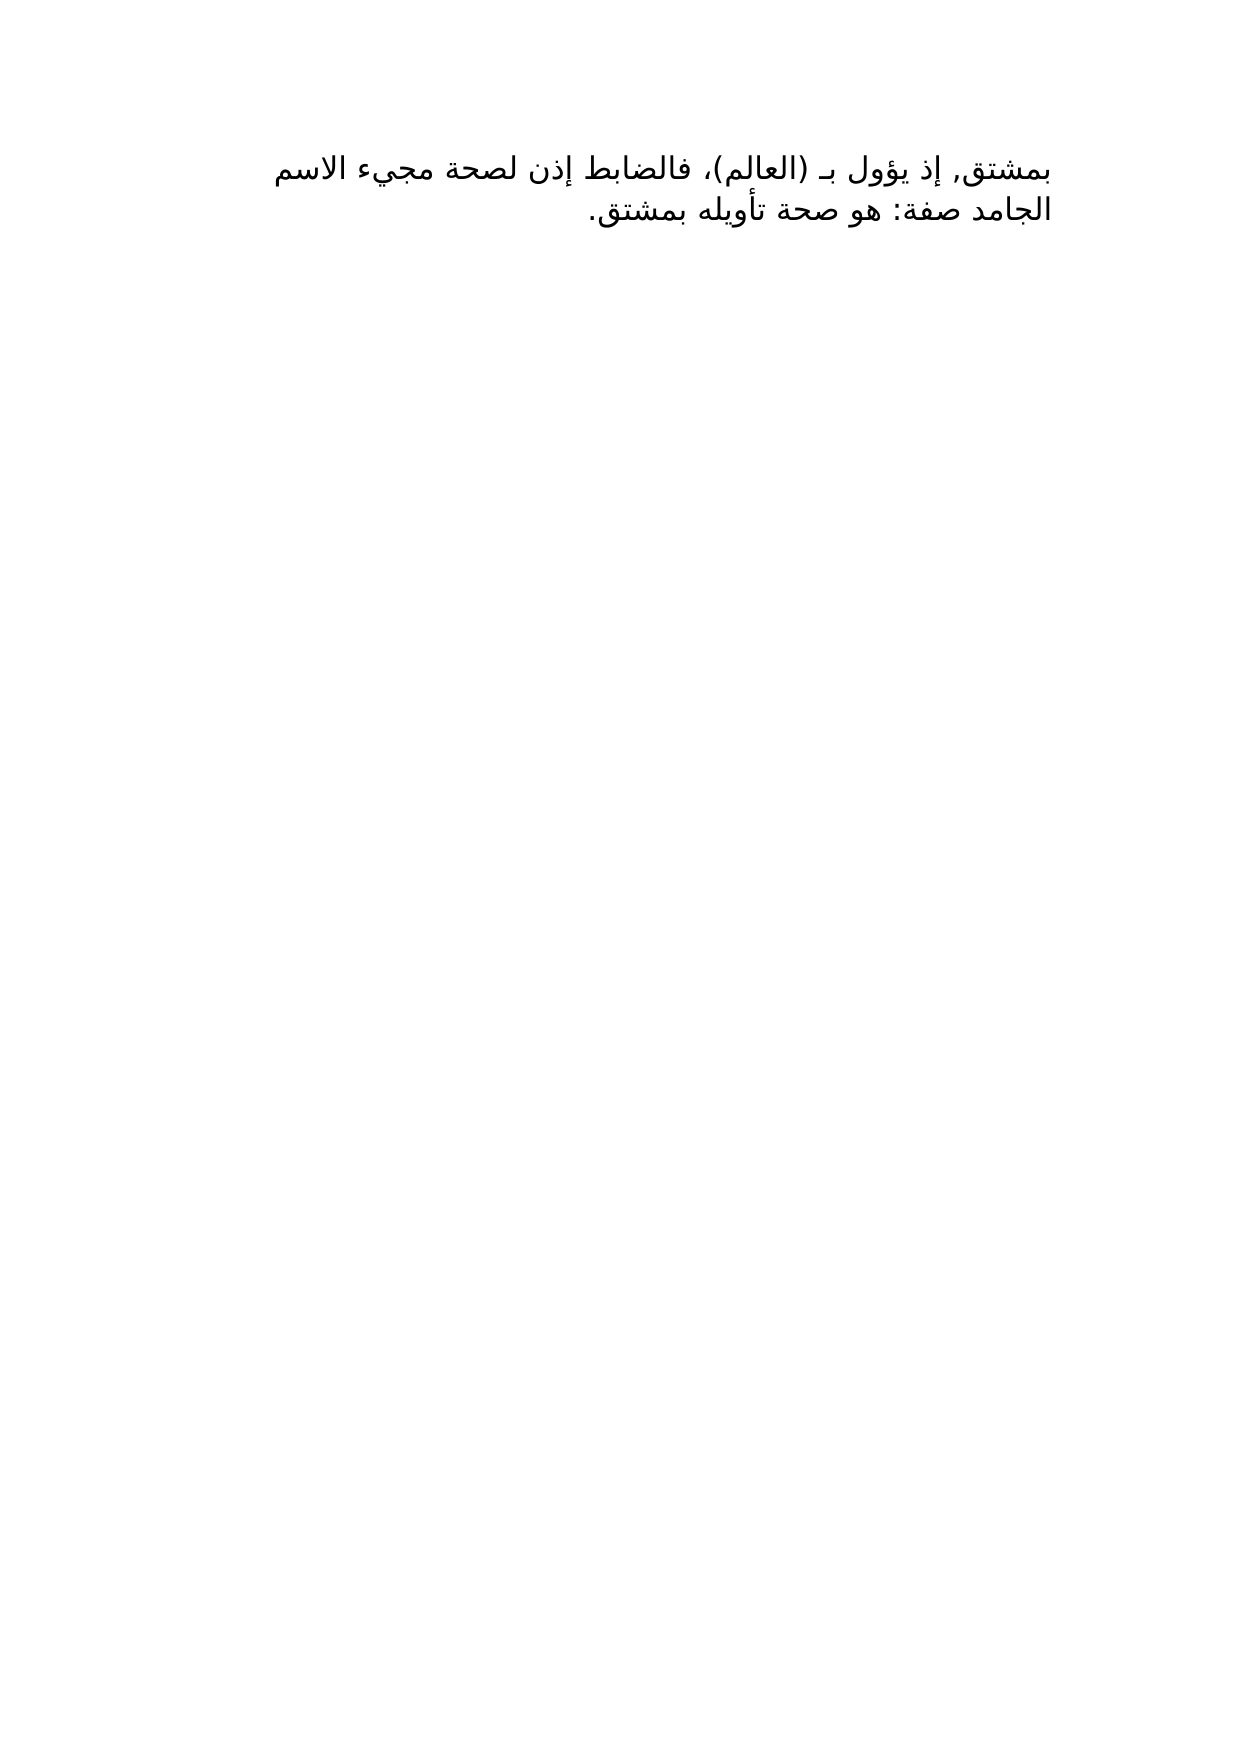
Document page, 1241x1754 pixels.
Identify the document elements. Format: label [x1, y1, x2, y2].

text [187, 150, 1053, 228]
